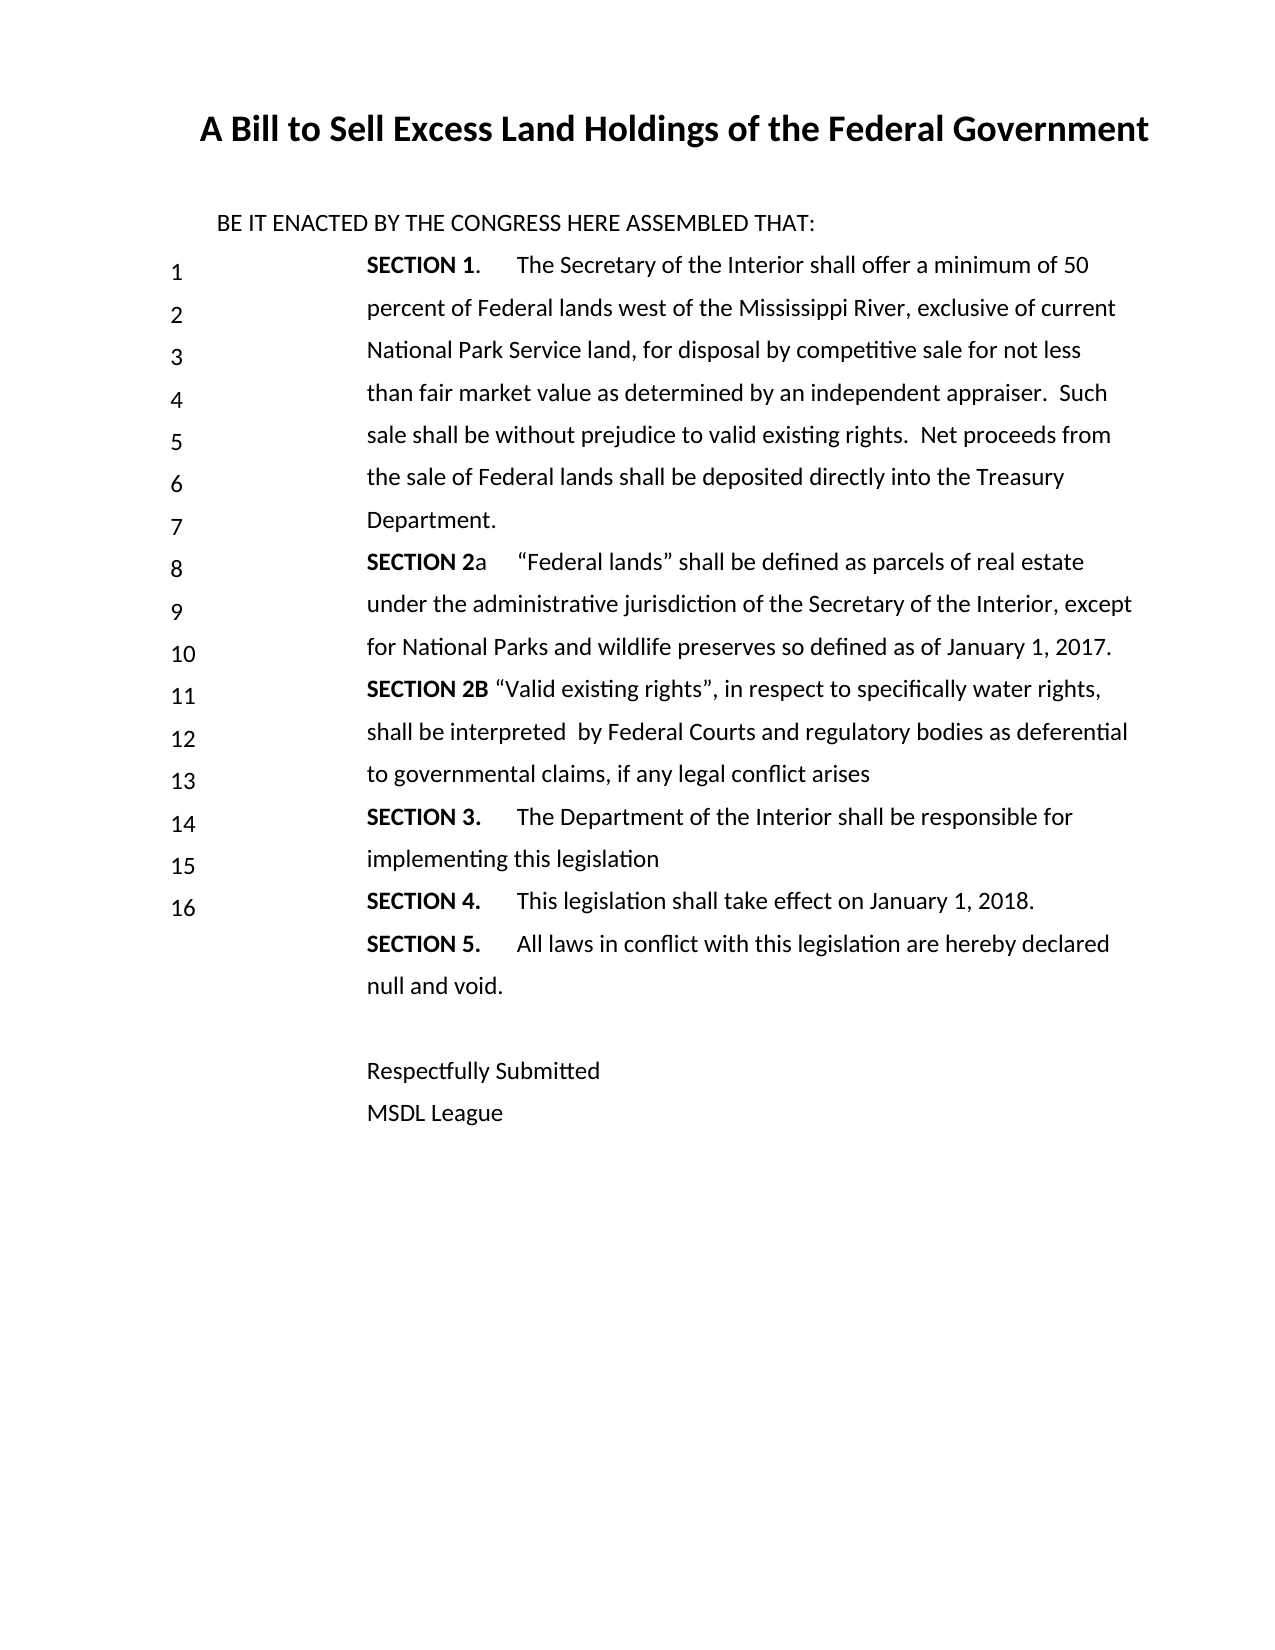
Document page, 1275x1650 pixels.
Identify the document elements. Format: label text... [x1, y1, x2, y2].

table_header 1 2 3 4 5 6 7 8 9 10 11 12 13 14 15 16 [169, 197, 206, 1234]
text A Bill to Sell Excess Land Holdings of the Federal Government [180, 105, 1170, 151]
table_header BE IT ENACTED BY THE CONGRESS HERE ASSEMBLED THAT: SECTION 1. The Secretary of the Interior shall offer a minimum of 50 percent of Federal lands west of the Mississippi River, exclusive of current National Park Service land, for disposal by competitive sale for not less than fair market value as determined by an independent appraiser. Such sale shall be without prejudice to valid existing rights. Net proceeds from the sale of Federal lands shall be deposited directly into the Treasury Department. SECTION 2a “Federal lands” shall be defined as parcels of real estate under the administrative jurisdiction of the Secretary of the Interior, except for National Parks and wildlife preserves so defined as of January 1, 2017. SECTION 2B “Valid existing rights”, in respect to specifically water rights, shall be interpreted by Federal Courts and regulatory bodies as deferential to governmental claims, if any legal conflict arises SECTION 3. The Department of the Interior shall be responsible for implementing this legislation SECTION 4. This legislation shall take effect on January 1, 2018. SECTION 5. All laws in conflict with this legislation are hereby declared null and void. Respectfully Submitted MSDL League [206, 197, 1144, 1234]
